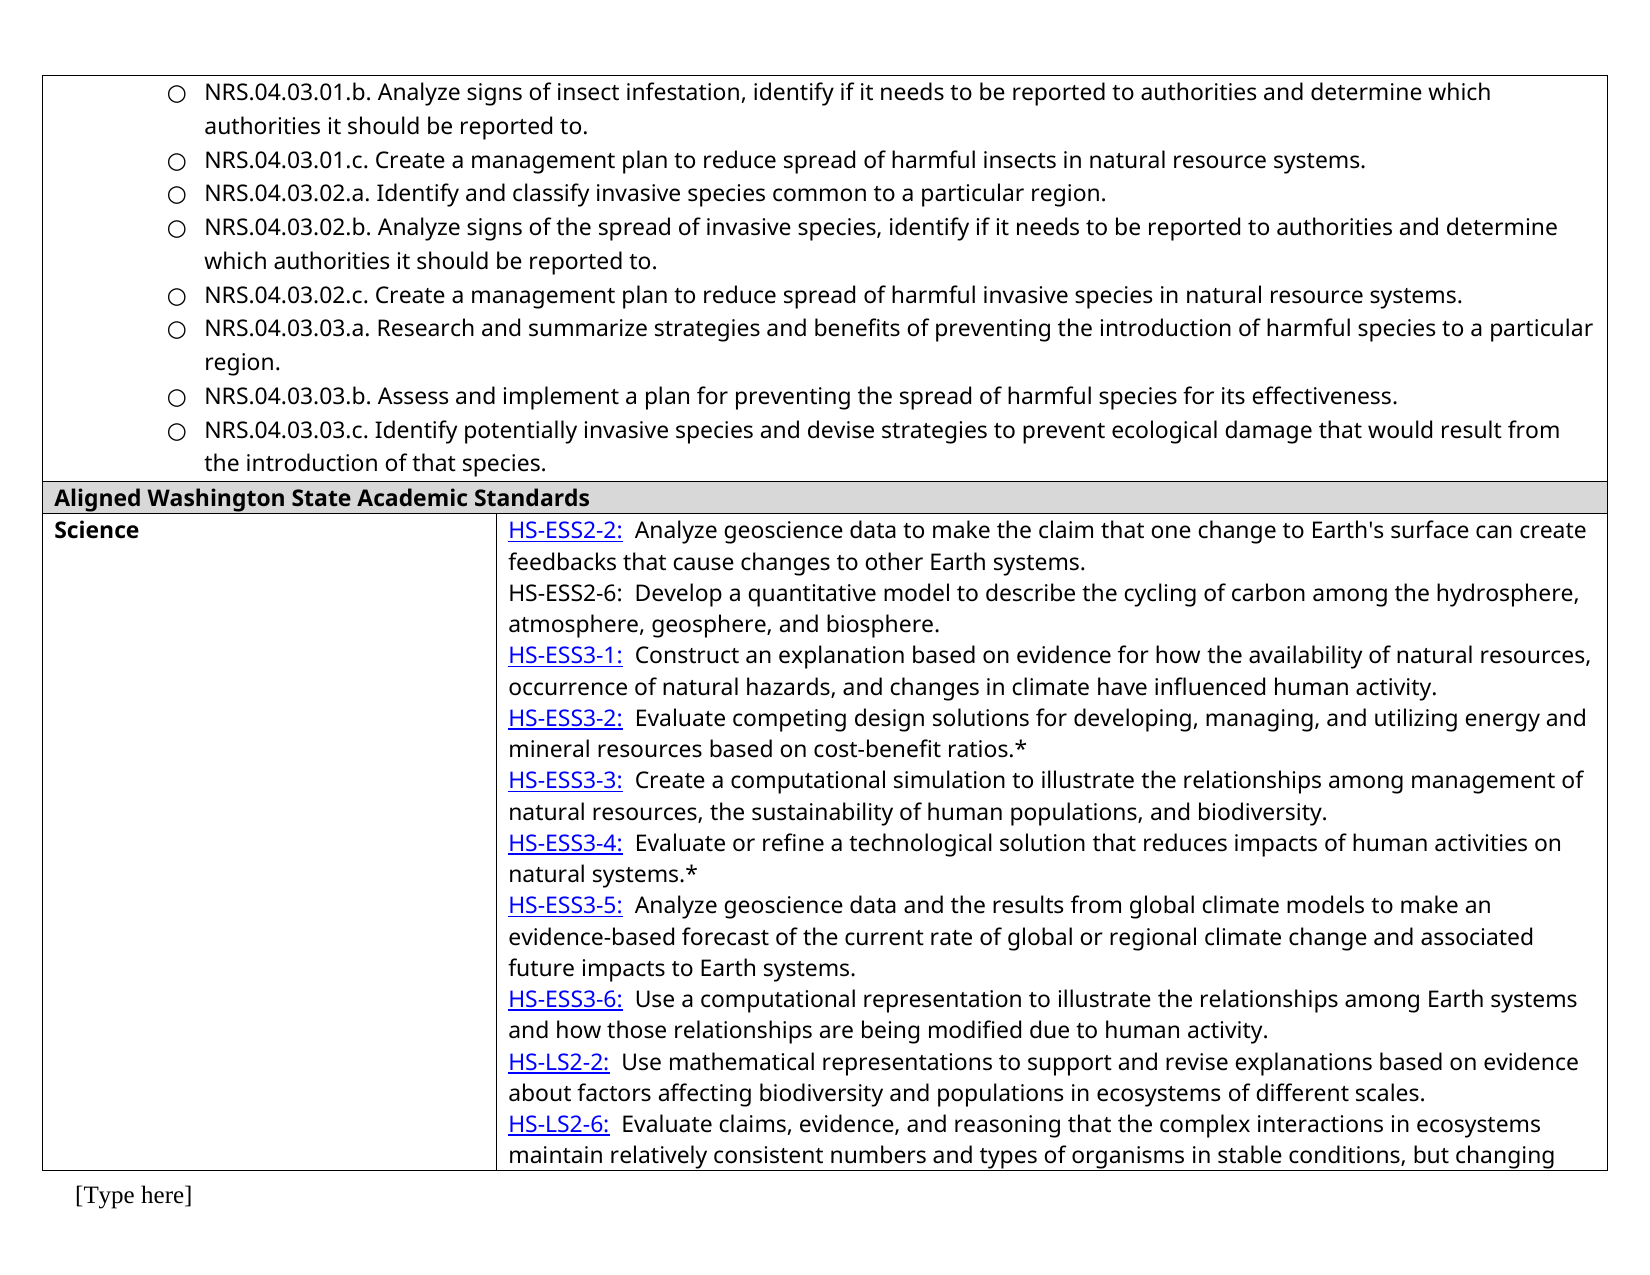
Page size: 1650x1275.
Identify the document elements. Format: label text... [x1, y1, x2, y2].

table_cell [497, 514, 1607, 1170]
table_cell Aligned Washington State Academic Standards [43, 482, 1607, 513]
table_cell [43, 76, 1607, 481]
table_cell Science [43, 514, 496, 1170]
